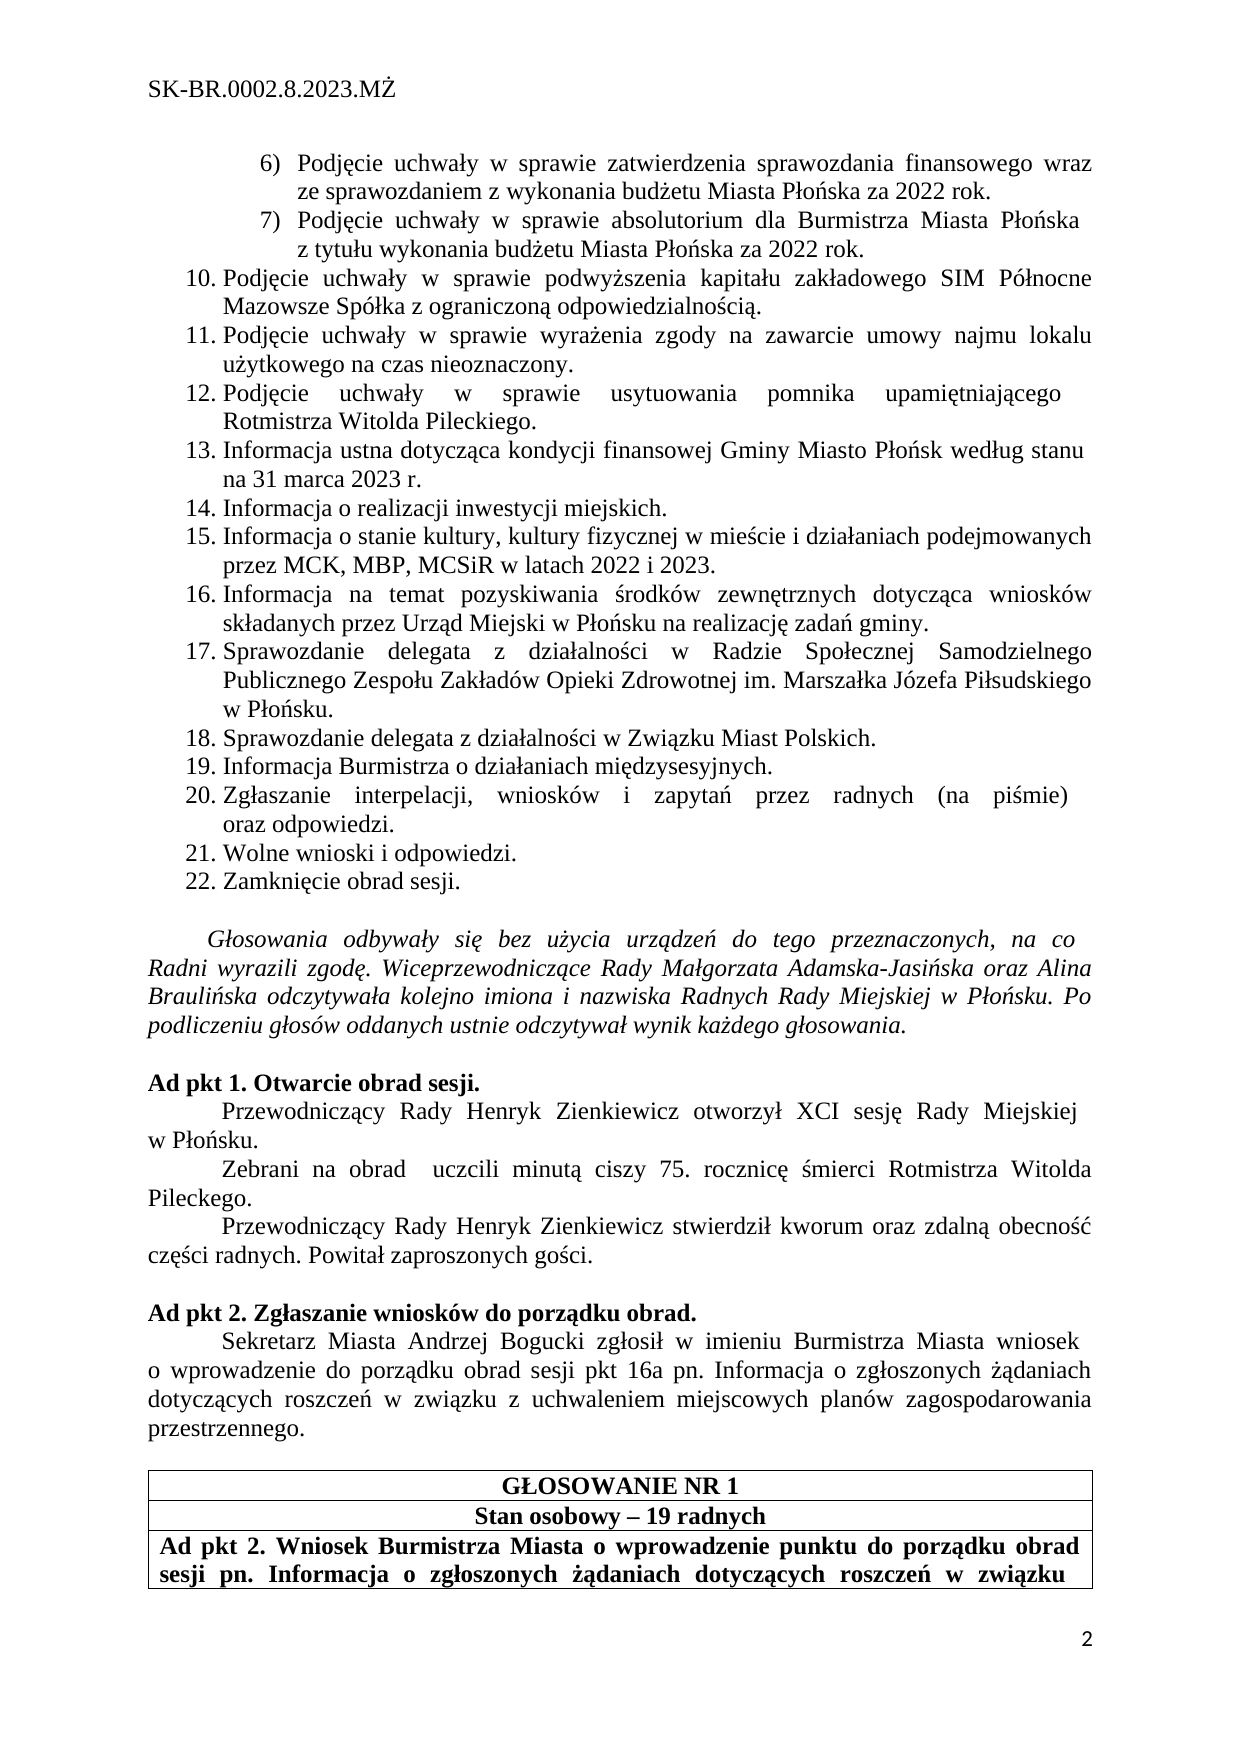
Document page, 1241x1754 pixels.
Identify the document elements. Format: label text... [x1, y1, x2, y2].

list Informacja na temat pozyskiwania środków zewnętrznych dotycząca wniosków składanych przez Urząd Miejski w Płońsku na realizację zadań gminy. [185, 579, 1093, 636]
text Sekretarz Miasta Andrzej Bogucki zgłosił w imieniu Burmistrza Miasta wniosek o wprowadzenie do porządku obrad sesji pkt 16a pn. Informacja o zgłoszonych żądaniach dotyczących roszczeń w związku z uchwaleniem miejscowych planów zagospodarowania przestrzennego. [148, 1326, 1093, 1441]
text Głosowania odbywały się bez użycia urządzeń do tego przeznaczonych, na co Radni wyrazili zgodę. Wiceprzewodniczące Rady Małgorzata Adamska-Jasińska oraz Alina Braulińska odczytywała kolejno imiona i nazwiska Radnych Rady Miejskiej w Płońsku. Po podliczeniu głosów oddanych ustnie odczytywał wynik każdego głosowania. [148, 924, 1093, 1039]
text Ad pkt 1. Otwarcie obrad sesji. [148, 1068, 1093, 1096]
list Sprawozdanie delegata z działalności w Związku Miast Polskich. [185, 723, 1093, 751]
list Podjęcie uchwały w sprawie zatwierdzenia sprawozdania finansowego wraz ze sprawozdaniem z wykonania budżetu Miasta Płońska za 2022 rok. [259, 148, 1093, 205]
list Podjęcie uchwały w sprawie wyrażenia zgody na zawarcie umowy najmu lokalu użytkowego na czas nieoznaczony. [185, 320, 1093, 378]
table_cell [149, 1531, 1092, 1588]
text Zebrani na obrad uczcili minutą ciszy 75. rocznicę śmierci Rotmistrza Witolda Pileckego. [148, 1154, 1093, 1211]
text Przewodniczący Rady Henryk Zienkiewicz stwierdził kworum oraz zdalną obecność części radnych. Powitał zaproszonych gości. [148, 1211, 1093, 1269]
list Wolne wnioski i odpowiedzi. [185, 838, 1093, 866]
list Zgłaszanie interpelacji, wniosków i zapytań przez radnych (na piśmie) oraz odpowiedzi. [185, 780, 1093, 838]
list Podjęcie uchwały w sprawie absolutorium dla Burmistrza Miasta Płońska z tytułu wykonania budżetu Miasta Płońska za 2022 rok. [259, 205, 1093, 263]
text Przewodniczący Rady Henryk Zienkiewicz otworzył XCI sesję Rady Miejskiej w Płońsku. [148, 1096, 1093, 1154]
list Informacja o stanie kultury, kultury fizycznej w mieście i działaniach podejmowanych przez MCK, MBP, MCSiR w latach 2022 i 2023. [185, 521, 1093, 579]
table_cell Stan osobowy – 19 radnych [149, 1501, 1092, 1530]
list Informacja Burmistrza o działaniach międzysesyjnych. [185, 751, 1093, 780]
list Informacja o realizacji inwestycji miejskich. [185, 493, 1093, 521]
list Sprawozdanie delegata z działalności w Radzie Społecznej Samodzielnego Publicznego Zespołu Zakładów Opieki Zdrowotnej im. Marszałka Józefa Piłsudskiego w Płońsku. [185, 636, 1093, 723]
list Podjęcie uchwały w sprawie usytuowania pomnika upamiętniającego Rotmistrza Witolda Pileckiego. [185, 378, 1093, 435]
list Informacja ustna dotycząca kondycji finansowej Gminy Miasto Płońsk według stanu na 31 marca 2023 r. [185, 435, 1093, 493]
text Ad pkt 2. Zgłaszanie wniosków do porządku obrad. [148, 1298, 1093, 1326]
list Podjęcie uchwały w sprawie podwyższenia kapitału zakładowego SIM Północne Mazowsze Spółka z ograniczoną odpowiedzialnością. [185, 263, 1093, 320]
table_header GŁOSOWANIE NR 1 [149, 1471, 1092, 1500]
list Zamknięcie obrad sesji. [185, 866, 1093, 895]
